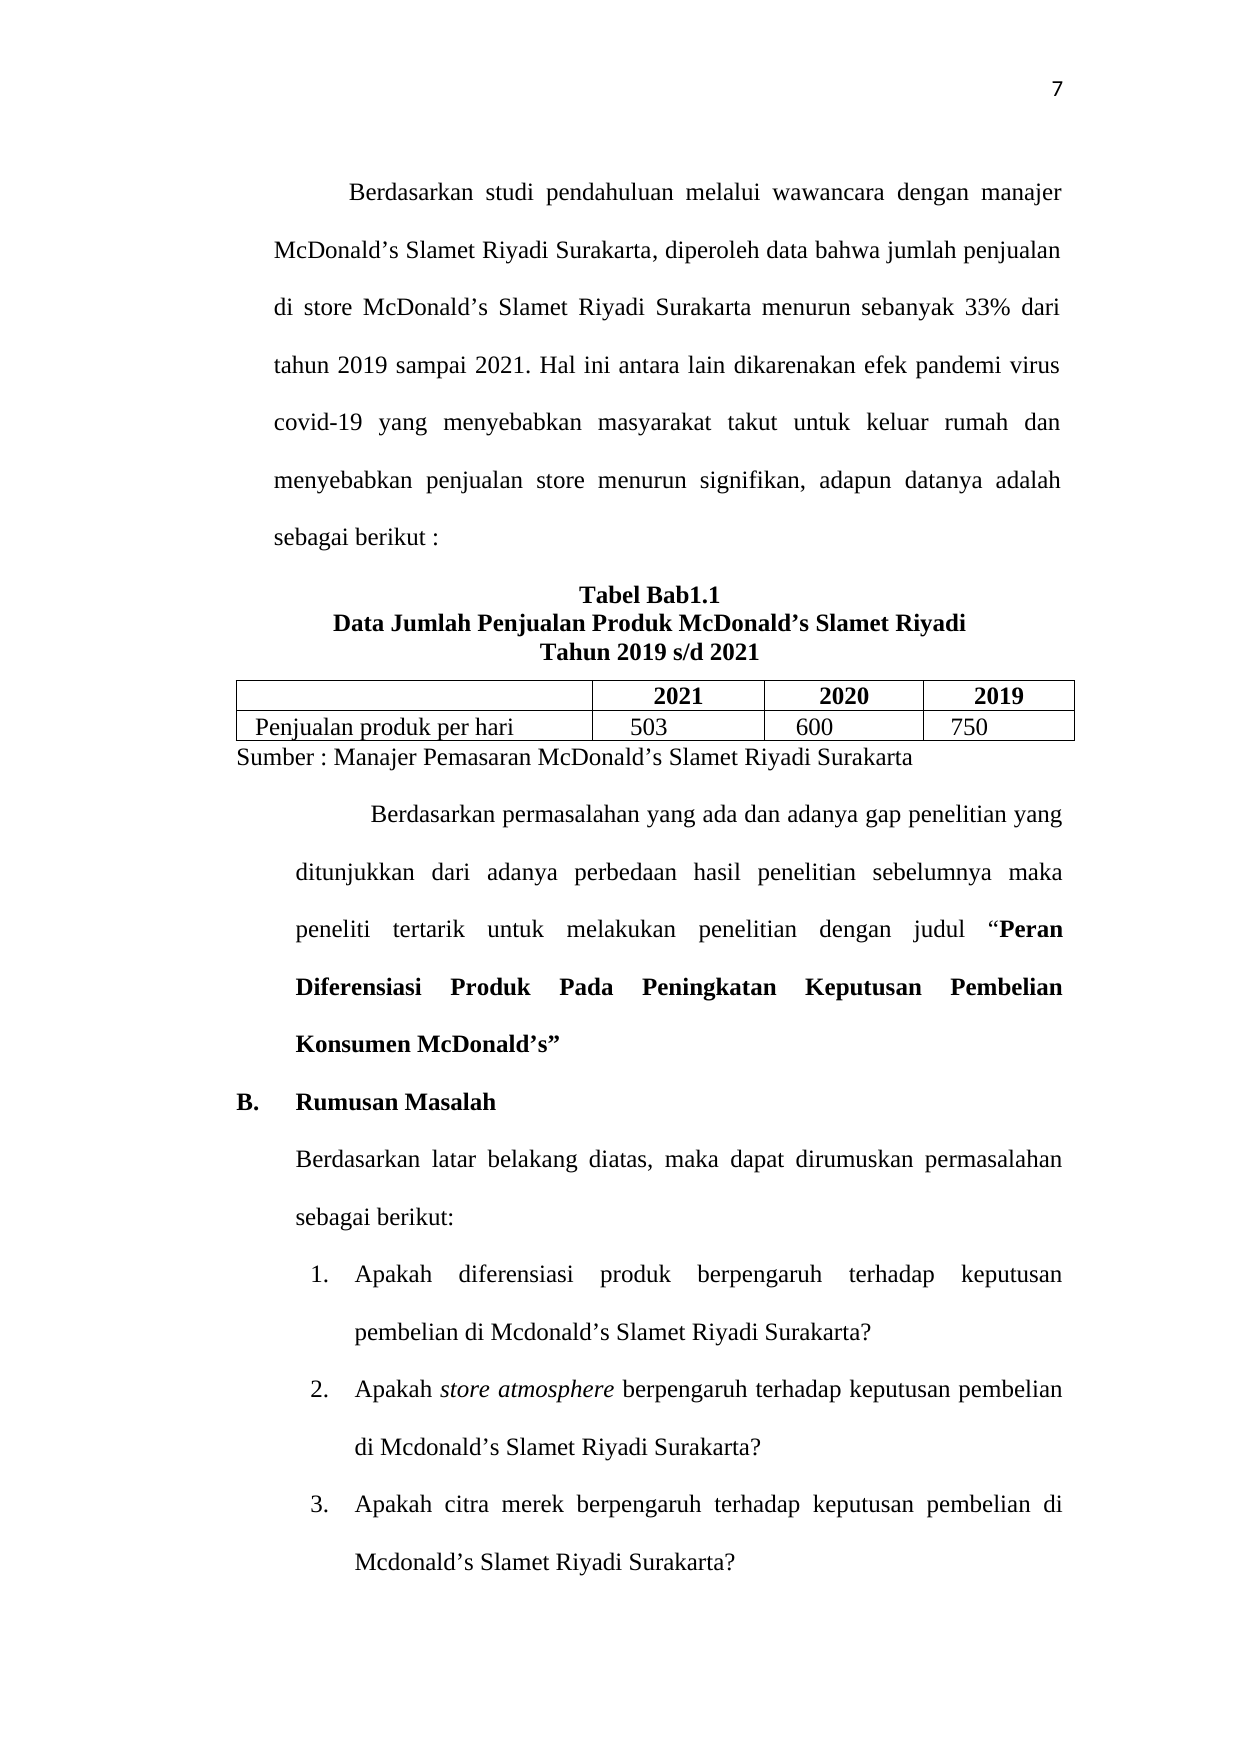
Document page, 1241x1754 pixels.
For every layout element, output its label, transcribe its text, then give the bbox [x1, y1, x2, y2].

text Data Jumlah Penjualan Produk McDonald’s Slamet Riyadi [236, 608, 1063, 637]
text Sumber : Manajer Pemasaran McDonald’s Slamet Riyadi Surakarta [236, 742, 1003, 770]
text Berdasarkan permasalahan yang ada dan adanya gap penelitian yang ditunjukkan dari adanya perbedaan hasil penelitian sebelumnya maka peneliti tertarik untuk melakukan penelitian dengan judul “Peran Diferensiasi Produk Pada Peningkatan Keputusan Pembelian Konsumen McDonald’s” [295, 799, 1063, 1058]
table_cell Penjualan produk per hari [237, 711, 592, 740]
table_header 2019 [924, 681, 1074, 710]
table_header [237, 681, 592, 710]
list Apakah store atmosphere berpengaruh terhadap keputusan pembelian di Mcdonald’s Slamet Riyadi Surakarta? [310, 1374, 1063, 1460]
list Rumusan Masalah [236, 1087, 1063, 1115]
list Apakah citra merek berpengaruh terhadap keputusan pembelian di Mcdonald’s Slamet Riyadi Surakarta? [310, 1489, 1063, 1575]
table_cell 503 [593, 711, 764, 740]
table_header 2021 [593, 681, 764, 710]
table_header 2020 [765, 681, 923, 710]
table_cell 600 [765, 711, 923, 740]
text Tabel Bab1.1 [236, 580, 1063, 608]
list Apakah diferensiasi produk berpengaruh terhadap keputusan pembelian di Mcdonald’s Slamet Riyadi Surakarta? [310, 1259, 1063, 1345]
table_cell 750 [924, 711, 1074, 740]
text Berdasarkan latar belakang diatas, maka dapat dirumuskan permasalahan sebagai berikut: [295, 1144, 1063, 1230]
text Tahun 2019 s/d 2021 [236, 637, 1063, 666]
text Berdasarkan studi pendahuluan melalui wawancara dengan manajer McDonald’s Slamet Riyadi Surakarta, diperoleh data bahwa jumlah penjualan di store McDonald’s Slamet Riyadi Surakarta menurun sebanyak 33% dari tahun 2019 sampai 2021. Hal ini antara lain dikarenakan efek pandemi virus covid-19 yang menyebabkan masyarakat takut untuk keluar rumah dan menyebabkan penjualan store menurun signifikan, adapun datanya adalah sebagai berikut : [274, 177, 1061, 551]
